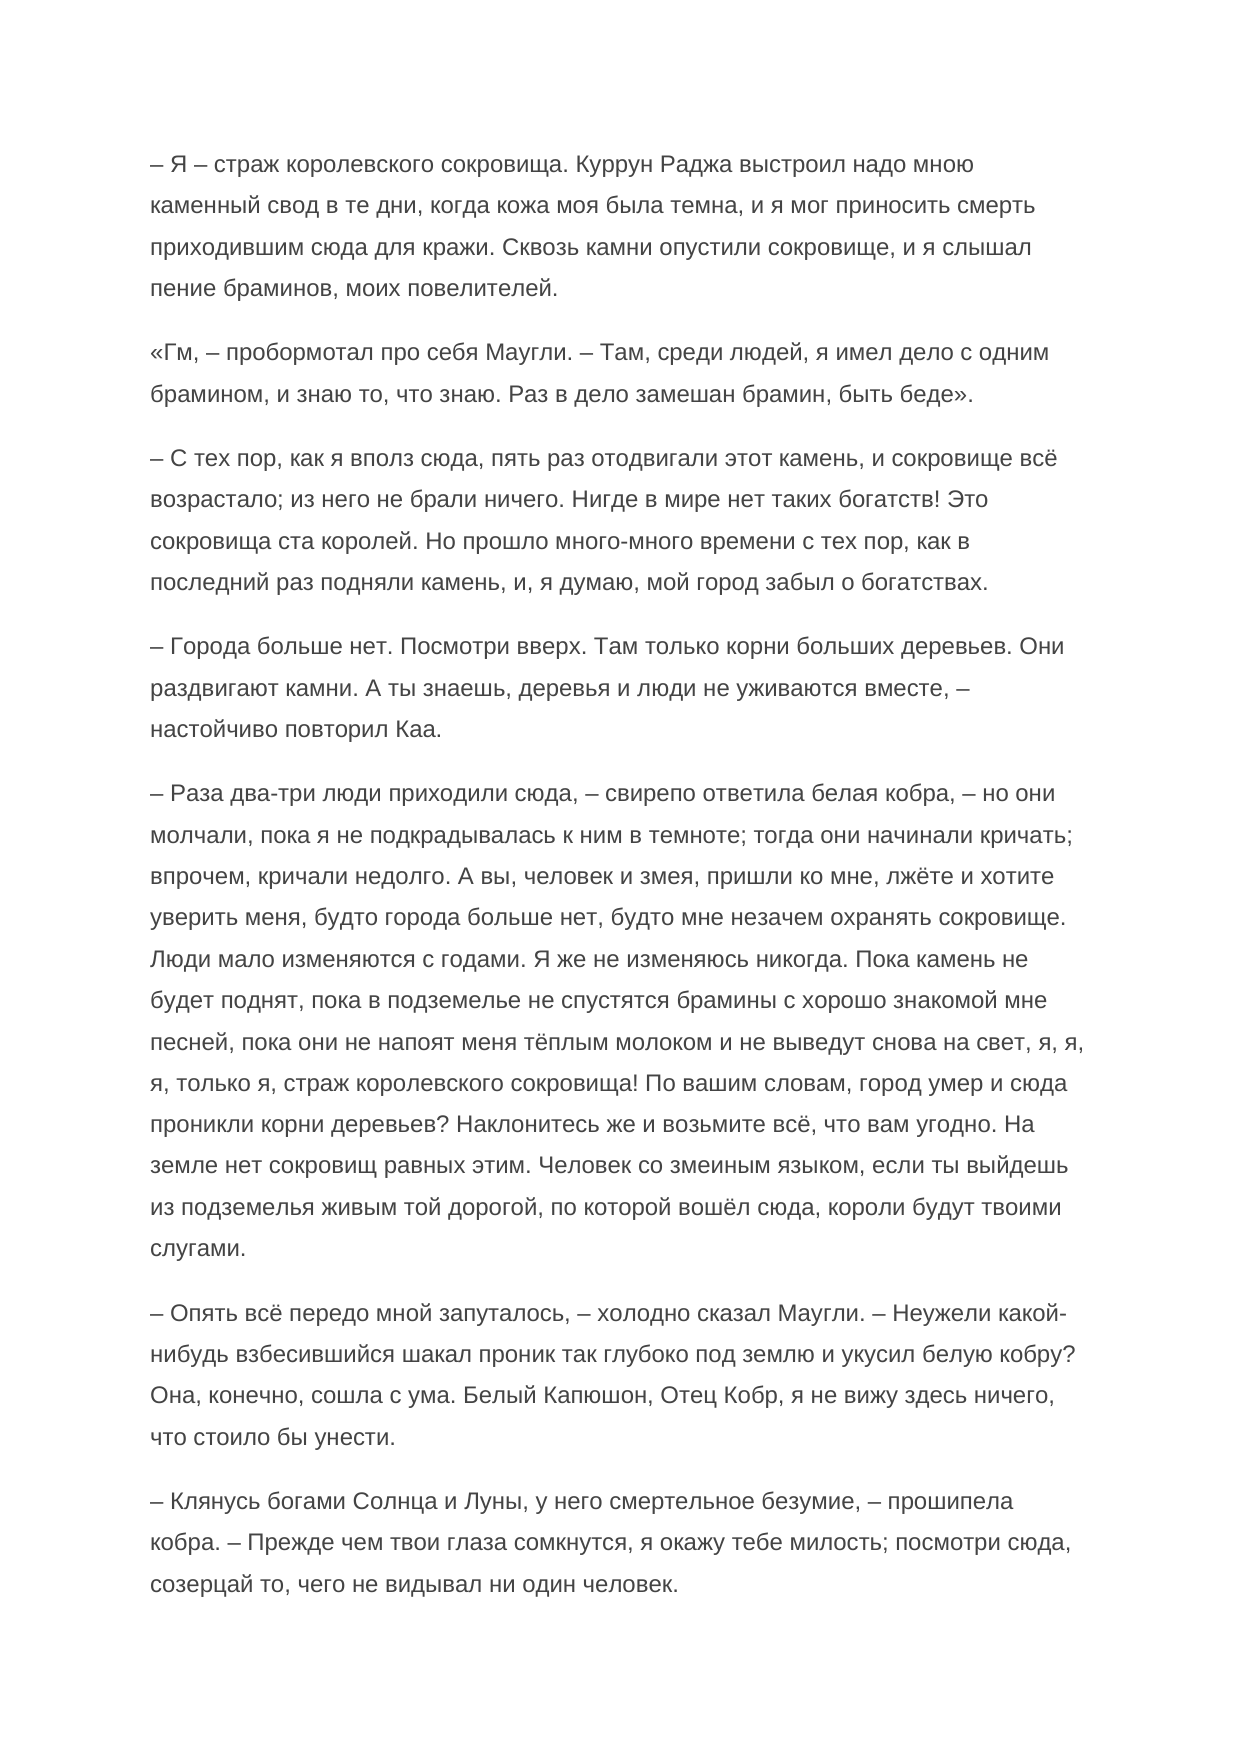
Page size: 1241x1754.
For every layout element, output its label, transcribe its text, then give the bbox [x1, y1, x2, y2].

text – Опять всё передо мной запуталось, – холодно сказал Маугли. – Неужели какой-нибудь взбесившийся шакал проник так глубоко под землю и укусил белую кобру? Она, конечно, сошла с ума. Белый Капюшон, Отец Кобр, я не вижу здесь ничего, что стоило бы унести. [150, 1298, 1090, 1450]
text – Города больше нет. Посмотри вверх. Там только корни больших деревьев. Они раздвигают камни. А ты знаешь, деревья и люди не уживаются вместе, – настойчиво повторил Каа. [150, 632, 1090, 743]
text «Гм, – пробормотал про себя Маугли. – Там, среди людей, я имел дело с одним брамином, и знаю то, что знаю. Раз в дело замешан брамин, быть беде». [150, 338, 1090, 407]
text – С тех пор, как я вполз сюда, пять раз отодвигали этот камень, и сокровище всё возрастало; из него не брали ничего. Нигде в мире нет таких богатств! Это сокровища ста королей. Но прошло много-много времени с тех пор, как в последний раз подняли камень, и, я думаю, мой город забыл о богатствах. [150, 444, 1090, 596]
text – Клянусь богами Солнца и Луны, у него смертельное безумие, – прошипела кобра. – Прежде чем твои глаза сомкнутся, я окажу тебе милость; посмотри сюда, созерцай то, чего не видывал ни один человек. [150, 1487, 1090, 1597]
text – Я – страж королевского сокровища. Куррун Раджа выстроил надо мною каменный свод в те дни, когда кожа моя была темна, и я мог приносить смерть приходившим сюда для кражи. Сквозь камни опустили сокровище, и я слышал пение браминов, моих повелителей. [150, 150, 1090, 302]
text – Раза два-три люди приходили сюда, – свирепо ответила белая кобра, – но они молчали, пока я не подкрадывалась к ним в темноте; тогда они начинали кричать; впрочем, кричали недолго. А вы, человек и змея, пришли ко мне, лжёте и хотите уверить меня, будто города больше нет, будто мне незачем охранять сокровище. Люди мало изменяются с годами. Я же не изменяюсь никогда. Пока камень не будет поднят, пока в подземелье не спустятся брамины с хорошо знакомой мне песней, пока они не напоят меня тёплым молоком и не выведут снова на свет, я, я, я, только я, страж королевского сокровища! По вашим словам, город умер и сюда проникли корни деревьев? Наклонитесь же и возьмите всё, что вам угодно. На земле нет сокровищ равных этим. Человек со змеиным языком, если ты выйдешь из подземелья живым той дорогой, по которой вошёл сюда, короли будут твоими слугами. [150, 779, 1090, 1262]
